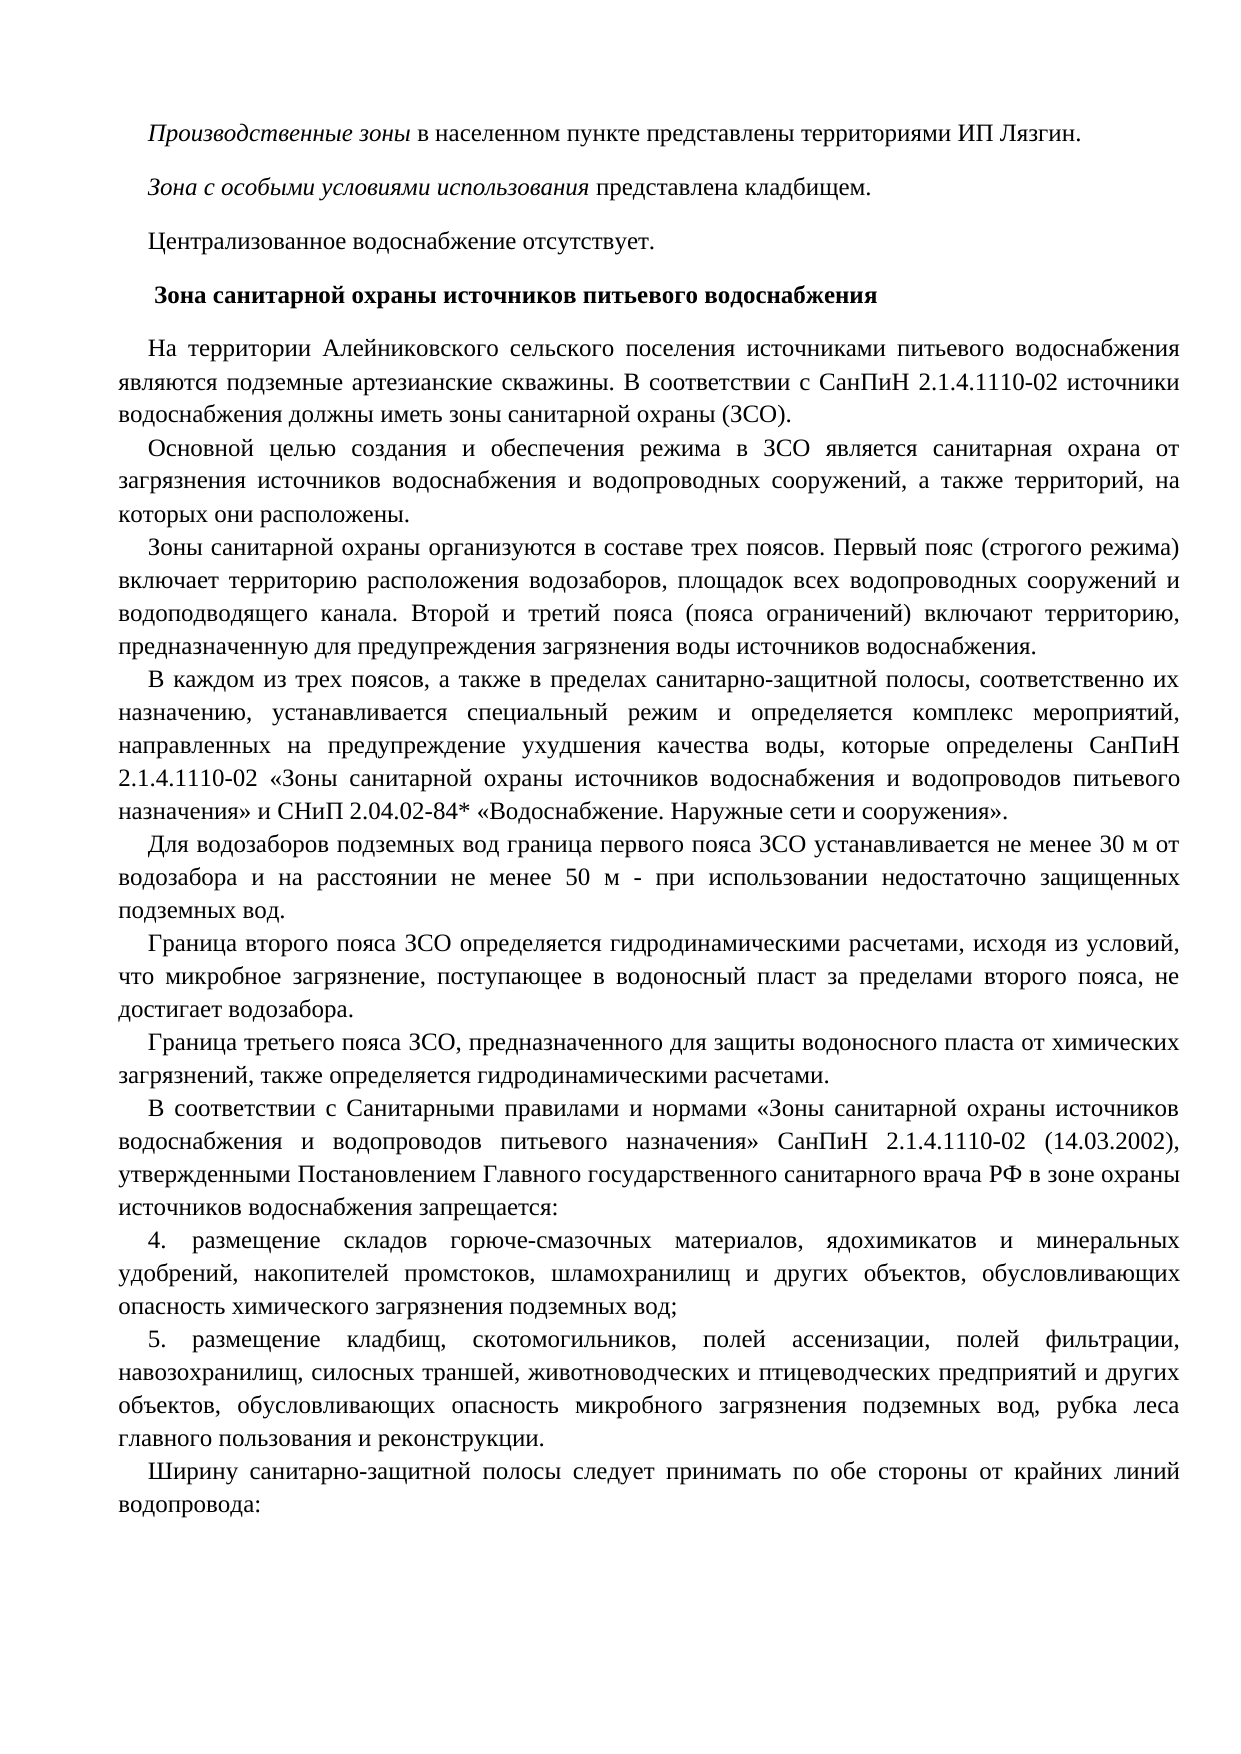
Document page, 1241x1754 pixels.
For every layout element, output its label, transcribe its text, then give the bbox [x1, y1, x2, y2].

text Зоны санитарной охраны организуются в составе трех поясов. Первый пояс (строгого режима) включает территорию расположения водозаборов, площадок всех водопроводных сооружений и водоподводящего канала. Второй и третий пояса (пояса ограничений) включают территорию, предназначенную для предупреждения загрязнения воды источников водоснабжения. [118, 532, 1181, 659]
text На территории Алейниковского сельского поселения источниками питьевого водоснабжения являются подземные артезианские скважины. В соответствии с СанПиН 2.1.4.1110-02 источники водоснабжения должны иметь зоны санитарной охраны (ЗСО). [118, 333, 1181, 428]
text В соответствии с Санитарными правилами и нормами «Зоны санитарной охраны источников водоснабжения и водопроводов питьевого назначения» СанПиН 2.1.4.1110-02 (14.03.2002), утвержденными Постановлением Главного государственного санитарного врача РФ в зоне охраны источников водоснабжения запрещается: [118, 1093, 1181, 1221]
text Ширину санитарно-защитной полосы следует принимать по обе стороны от крайних линий водопровода: [118, 1456, 1181, 1518]
list размещение складов горюче-смазочных материалов, ядохимикатов и минеральных удобрений, накопителей промстоков, шламохранилищ и других объектов, обусловливающих опасность химического загрязнения подземных вод; [118, 1225, 1181, 1320]
list размещение кладбищ, скотомогильников, полей ассенизации, полей фильтрации, навозохранилищ, силосных траншей, животноводческих и птицеводческих предприятий и других объектов, обусловливающих опасность микробного загрязнения подземных вод, рубка леса главного пользования и реконструкции. [118, 1324, 1181, 1452]
text Централизованное водоснабжение отсутствует. [118, 226, 1181, 254]
text Основной целью создания и обеспечения режима в ЗСО является санитарная охрана от загрязнения источников водоснабжения и водопроводных сооружений, а также территорий, на которых они расположены. [118, 433, 1181, 527]
text В каждом из трех поясов, а также в пределах санитарно-защитной полосы, соответственно их назначению, устанавливается специальный режим и определяется комплекс мероприятий, направленных на предупреждение ухудшения качества воды, которые определены СанПиН 2.1.4.1110-02 «Зоны санитарной охраны источников водоснабжения и водопроводов питьевого назначения» и СНиП 2.04.02-84* «Водоснабжение. Наружные сети и сооружения». [118, 664, 1181, 824]
text Граница третьего пояса ЗСО, предназначенного для защиты водоносного пласта от химических загрязнений, также определяется гидродинамическими расчетами. [118, 1027, 1181, 1089]
text Для водозаборов подземных вод граница первого пояса ЗСО устанавливается не менее 30 м от водозабора и на расстоянии не менее 50 м - при использовании недостаточно защищенных подземных вод. [118, 829, 1181, 924]
text Производственные зоны в населенном пункте представлены территориями ИП Лязгин. [118, 118, 1181, 147]
text Зона с особыми условиями использования представлена кладбищем. [118, 172, 1181, 201]
text Граница второго пояса ЗСО определяется гидродинамическими расчетами, исходя из условий, что микробное загрязнение, поступающее в водоносный пласт за пределами второго пояса, не достигает водозабора. [118, 928, 1181, 1023]
text Зона санитарной охраны источников питьевого водоснабжения [118, 280, 1181, 308]
